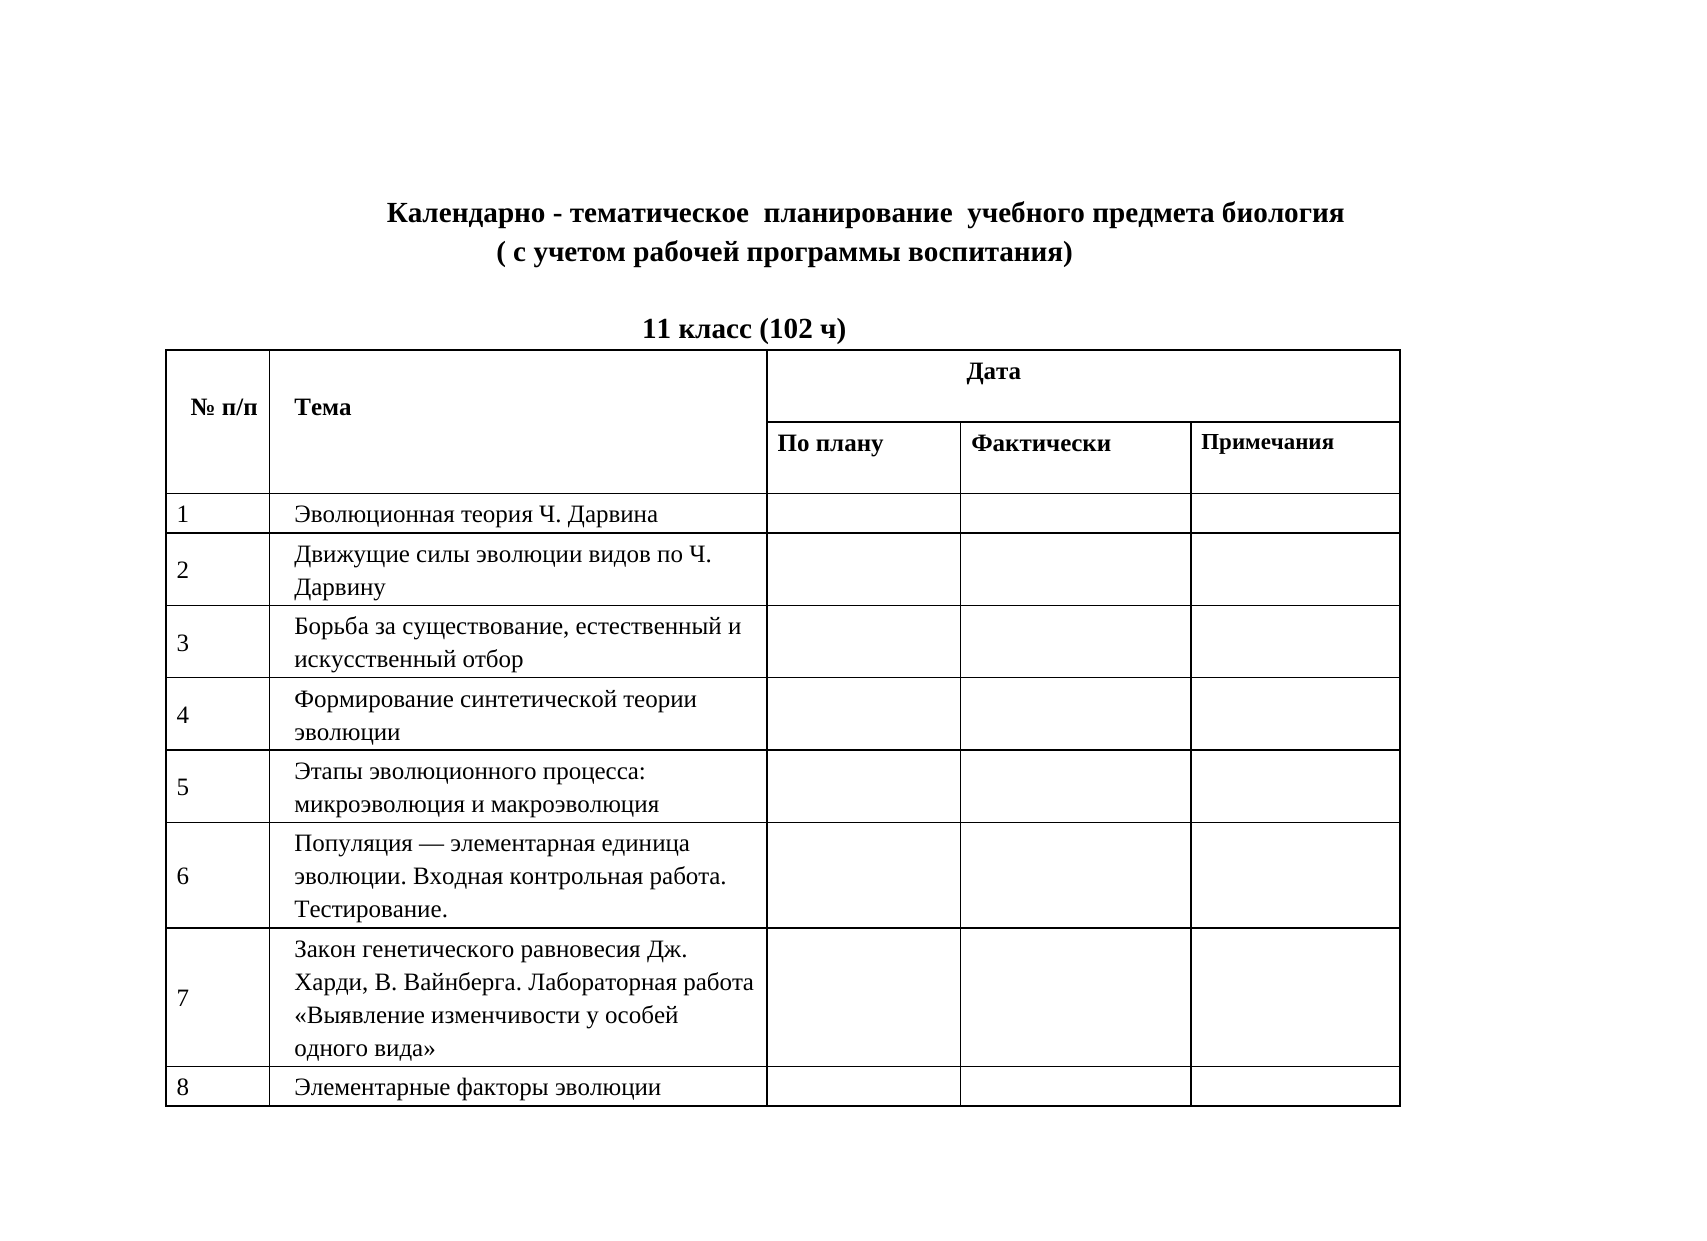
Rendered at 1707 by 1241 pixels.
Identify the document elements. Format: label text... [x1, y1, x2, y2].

table_cell 6 [167, 823, 269, 927]
table_cell Этапы эволюционного процесса: микроэволюция и макроэволюция [270, 751, 766, 822]
table_cell Формирование синтетической теории эволюции [270, 678, 766, 749]
table_cell Борьба за существование, естественный и искусственный отбор [270, 606, 766, 677]
table_cell [768, 751, 960, 822]
table_cell [961, 1067, 1190, 1105]
table_cell 1 [167, 494, 269, 532]
table_cell [768, 534, 960, 604]
table_cell [961, 751, 1190, 822]
table_header Тема [270, 351, 766, 493]
table_cell Элементарные факторы эволюции [270, 1067, 766, 1105]
table_cell Примечания [1192, 423, 1399, 493]
table_header Дата [768, 351, 1399, 421]
table_cell [961, 929, 1190, 1066]
table_cell [961, 494, 1190, 532]
table_cell [768, 1067, 960, 1105]
table_cell [1192, 823, 1399, 927]
table_cell [768, 678, 960, 749]
table_cell [1192, 606, 1399, 677]
text 11 класс (102 ч) [190, 311, 1618, 344]
table_cell [1192, 494, 1399, 532]
table_cell 3 [167, 606, 269, 677]
table_cell Закон генетического равновесия Дж. Харди, В. Вайнберга. Лабораторная работа «Выявление изменчивости у особей одного вида» [270, 929, 766, 1066]
table_cell [1192, 751, 1399, 822]
table_cell [961, 678, 1190, 749]
table_cell [1192, 534, 1399, 604]
table_cell Движущие силы эволюции видов по Ч. Дарвину [270, 534, 766, 604]
table_cell [961, 606, 1190, 677]
table_cell [768, 929, 960, 1066]
table_cell 5 [167, 751, 269, 822]
table_cell Популяция — элементарная единица эволюции. Входная контрольная работа. Тестирование. [270, 823, 766, 927]
text ( с учетом рабочей программы воспитания) [190, 234, 1618, 267]
table_cell [768, 494, 960, 532]
table_cell Эволюционная теория Ч. Дарвина [270, 494, 766, 532]
table_cell [961, 823, 1190, 927]
table_cell [961, 534, 1190, 604]
table_cell По плану [768, 423, 960, 493]
table_cell Фактически [961, 423, 1190, 493]
table_cell [1192, 929, 1399, 1066]
table_cell 4 [167, 678, 269, 749]
table_cell 7 [167, 929, 269, 1066]
table_cell [768, 823, 960, 927]
table_cell [768, 606, 960, 677]
table_cell 2 [167, 534, 269, 604]
table_cell [1192, 678, 1399, 749]
table_cell 8 [167, 1067, 269, 1105]
text Календарно - тематическое планирование учебного предмета биология [190, 195, 1618, 229]
table_cell [1192, 1067, 1399, 1105]
table_header № п/п [167, 351, 269, 493]
